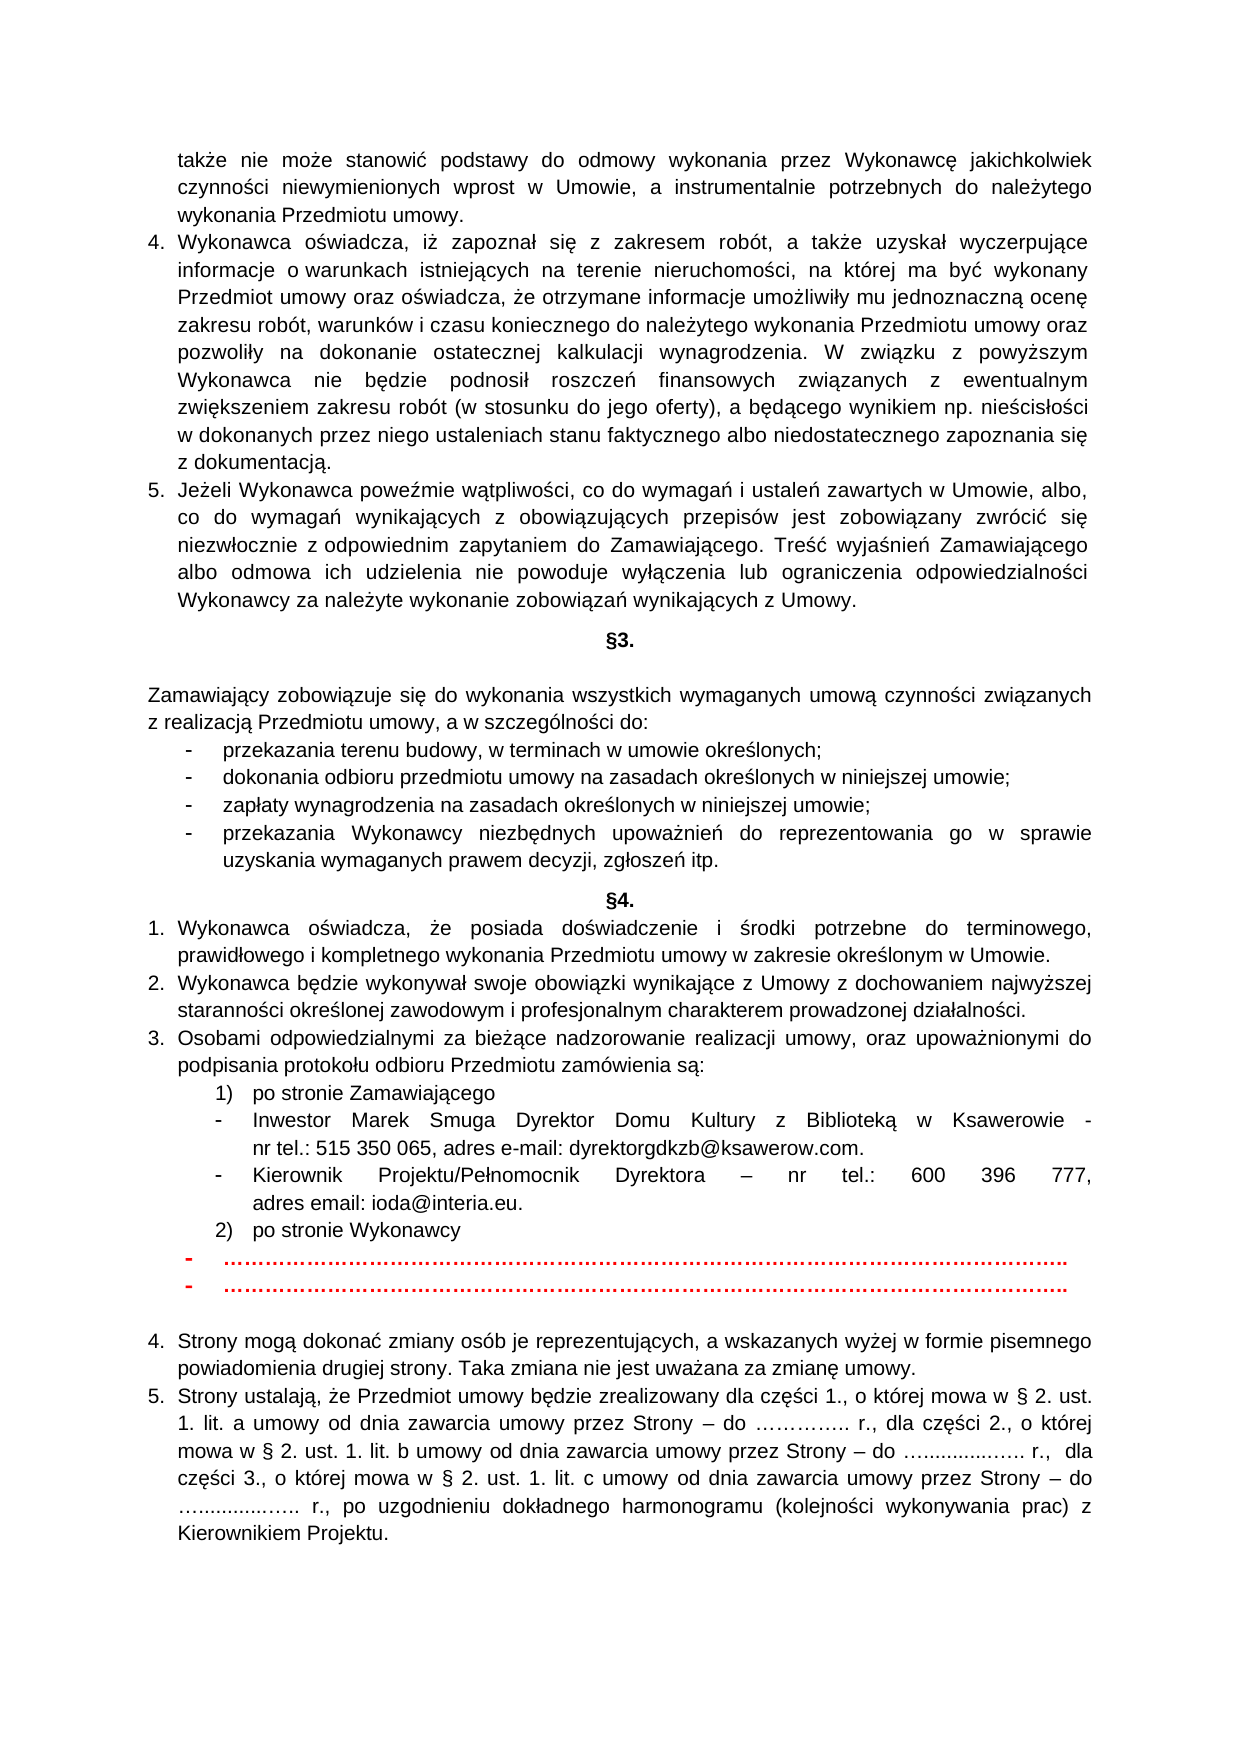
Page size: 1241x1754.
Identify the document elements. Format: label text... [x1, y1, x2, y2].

text Zamawiający zobowiązuje się do wykonania wszystkich wymaganych umową czynności związanych z realizacją Przedmiotu umowy, a w szczególności do: [148, 683, 1093, 734]
text §3. [148, 628, 1093, 652]
list przekazania terenu budowy, w terminach w umowie określonych; [185, 738, 1093, 762]
list po stronie Wykonawcy [215, 1218, 1093, 1242]
list po stronie Zamawiającego [215, 1081, 1093, 1104]
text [148, 148, 1093, 227]
text §4. [148, 888, 1093, 912]
list zapłaty wynagrodzenia na zasadach określonych w niniejszej umowie; [185, 793, 1093, 817]
list Inwestor Marek Smuga Dyrektor Domu Kultury z Biblioteką w Ksawerowie - nr tel.: 515 350 065, adres e-mail: dyrektorgdkzb@ksawerow.com. [215, 1108, 1093, 1159]
list dokonania odbioru przedmiotu umowy na zasadach określonych w niniejszej umowie; [185, 765, 1093, 789]
text 5. Jeżeli Wykonawca poweźmie wątpliwości, co do wymagań i ustaleń zawartych w Umowie, albo, co do wymagań wynikających z obowiązujących przepisów jest zobowiązany zwrócić się niezwłocznie z odpowiednim zapytaniem do Zamawiającego. Treść wyjaśnień Zamawiającego albo odmowa ich udzielenia nie powoduje wyłączenia lub ograniczenia odpowiedzialności Wykonawcy za należyte wykonanie zobowiązań wynikających z Umowy. [148, 478, 1089, 612]
list Wykonawca będzie wykonywał swoje obowiązki wynikające z Umowy z dochowaniem najwyższej staranności określonej zawodowym i profesjonalnym charakterem prowadzonej działalności. [148, 971, 1093, 1022]
list Strony mogą dokonać zmiany osób je reprezentujących, a wskazanych wyżej w formie pisemnego powiadomienia drugiej strony. Taka zmiana nie jest uważana za zmianę umowy. [148, 1328, 1093, 1380]
list ………………………………………………………………………………………………………….. [185, 1246, 1093, 1270]
list Osobami odpowiedzialnymi za bieżące nadzorowanie realizacji umowy, oraz upoważnionymi do podpisania protokołu odbioru Przedmiotu zamówienia są: [148, 1026, 1093, 1077]
text 4. Wykonawca oświadcza, iż zapoznał się z zakresem robót, a także uzyskał wyczerpujące informacje o warunkach istniejących na terenie nieruchomości, na której ma być wykonany Przedmiot umowy oraz oświadcza, że otrzymane informacje umożliwiły mu jednoznaczną ocenę zakresu robót, warunków i czasu koniecznego do należytego wykonania Przedmiotu umowy oraz pozwoliły na dokonanie ostatecznej kalkulacji wynagrodzenia. W związku z powyższym Wykonawca nie będzie podnosił roszczeń finansowych związanych z ewentualnym zwiększeniem zakresu robót (w stosunku do jego oferty), a będącego wynikiem np. nieścisłości w dokonanych przez niego ustaleniach stanu faktycznego albo niedostatecznego zapoznania się z dokumentacją. [148, 230, 1089, 474]
list Strony ustalają, że Przedmiot umowy będzie zrealizowany dla części 1., o której mowa w § 2. ust. 1. lit. a umowy od dnia zawarcia umowy przez Strony – do ………….. r., dla części 2., o której mowa w § 2. ust. 1. lit. b umowy od dnia zawarcia umowy przez Strony – do …............….. r., dla części 3., o której mowa w § 2. ust. 1. lit. c umowy od dnia zawarcia umowy przez Strony – do …............….. r., po uzgodnieniu dokładnego harmonogramu (kolejności wykonywania prac) z Kierownikiem Projektu. [148, 1383, 1093, 1545]
list Kierownik Projektu/Pełnomocnik Dyrektora – nr tel.: 600 396 777, adres email: ioda@interia.eu. [215, 1163, 1093, 1215]
list ………………………………………………………………………………………………………….. [185, 1273, 1093, 1297]
list Wykonawca oświadcza, że posiada doświadczenie i środki potrzebne do terminowego, prawidłowego i kompletnego wykonania Przedmiotu umowy w zakresie określonym w Umowie. [148, 916, 1093, 967]
list przekazania Wykonawcy niezbędnych upoważnień do reprezentowania go w sprawie uzyskania wymaganych prawem decyzji, zgłoszeń itp. [185, 820, 1093, 872]
